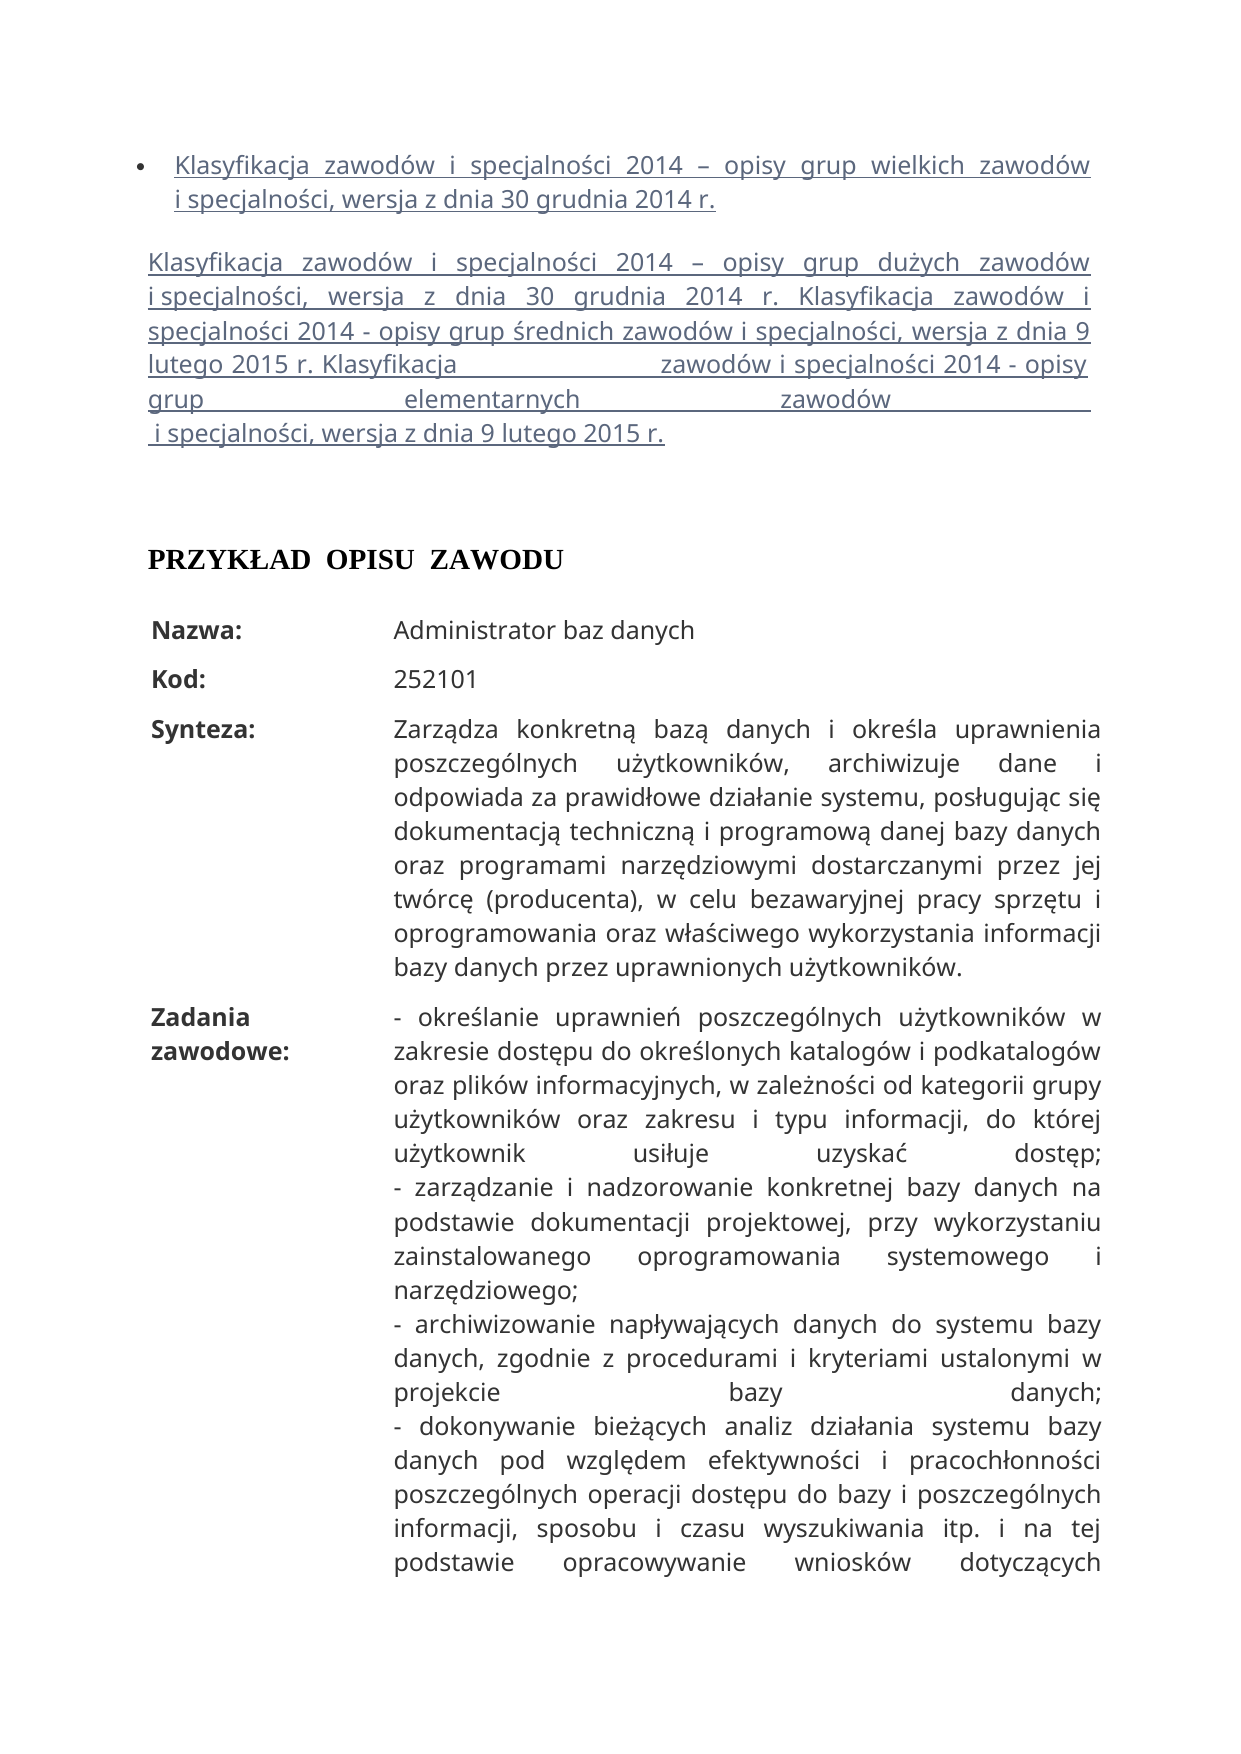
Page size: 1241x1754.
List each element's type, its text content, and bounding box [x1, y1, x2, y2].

text Klasyfikacja zawodów i specjalności 2014 – opisy grup dużych zawodów i specjalności, wersja z dnia 30 grudnia 2014 r. Klasyfikacja zawodów i specjalności 2014 - opisy grup średnich zawodów i specjalności, wersja z dnia 9 lutego 2015 r. Klasyfikacja zawodów i specjalności 2014 - opisy grup elementarnych zawodów i specjalności, wersja z dnia 9 lutego 2015 r. [148, 245, 1091, 274]
table_cell 252101 [389, 654, 1107, 704]
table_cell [389, 992, 1107, 1587]
table_cell Zarządza konkretną bazą danych i określa uprawnienia poszczególnych użytkowników, archiwizuje dane i odpowiada za prawidłowe działanie systemu, posługując się dokumentacją techniczną i programową danej bazy danych oraz programami narzędziowymi dostarczanymi przez jej twórcę (producenta), w celu bezawaryjnej pracy sprzętu i oprogramowania oraz właściwego wykorzystania informacji bazy danych przez uprawnionych użytkowników. [389, 704, 1107, 992]
table_cell Synteza: [146, 704, 388, 992]
list Klasyfikacja zawodów i specjalności 2014 – opisy grup wielkich zawodów i specjalności, wersja z dnia 30 grudnia 2014 r. [137, 148, 1091, 216]
text Klasyfikacja zawodów i specjalności 2014 – opisy grup dużych zawodów i specjalności, wersja z dnia 30 grudnia 2014 r. Klasyfikacja zawodów i specjalności 2014 - opisy grup średnich zawodów i specjalności, wersja z dnia 9 lutego 2015 r. Klasyfikacja zawodów i specjalności 2014 - opisy grup elementarnych zawodów i specjalności, wersja z dnia 9 lutego 2015 r. [148, 344, 1091, 410]
text Klasyfikacja zawodów i specjalności 2014 – opisy grup dużych zawodów i specjalności, wersja z dnia 30 grudnia 2014 r. Klasyfikacja zawodów i specjalności 2014 - opisy grup średnich zawodów i specjalności, wersja z dnia 9 lutego 2015 r. Klasyfikacja zawodów i specjalności 2014 - opisy grup elementarnych zawodów i specjalności, wersja z dnia 9 lutego 2015 r. [148, 310, 1091, 342]
table_cell Kod: [146, 654, 388, 704]
table_cell Zadania zawodowe: [146, 992, 388, 1587]
text PRZYKŁAD OPISU ZAWODU [148, 542, 1091, 575]
table_header Nazwa: [146, 605, 388, 654]
text Klasyfikacja zawodów i specjalności 2014 – opisy grup dużych zawodów i specjalności, wersja z dnia 30 grudnia 2014 r. Klasyfikacja zawodów i specjalności 2014 - opisy grup średnich zawodów i specjalności, wersja z dnia 9 lutego 2015 r. Klasyfikacja zawodów i specjalności 2014 - opisy grup elementarnych zawodów i specjalności, wersja z dnia 9 lutego 2015 r. [148, 276, 1091, 308]
text Klasyfikacja zawodów i specjalności 2014 – opisy grup dużych zawodów i specjalności, wersja z dnia 30 grudnia 2014 r. Klasyfikacja zawodów i specjalności 2014 - opisy grup średnich zawodów i specjalności, wersja z dnia 9 lutego 2015 r. Klasyfikacja zawodów i specjalności 2014 - opisy grup elementarnych zawodów i specjalności, wersja z dnia 9 lutego 2015 r. [148, 412, 1091, 449]
table_header Administrator baz danych [389, 605, 1107, 654]
